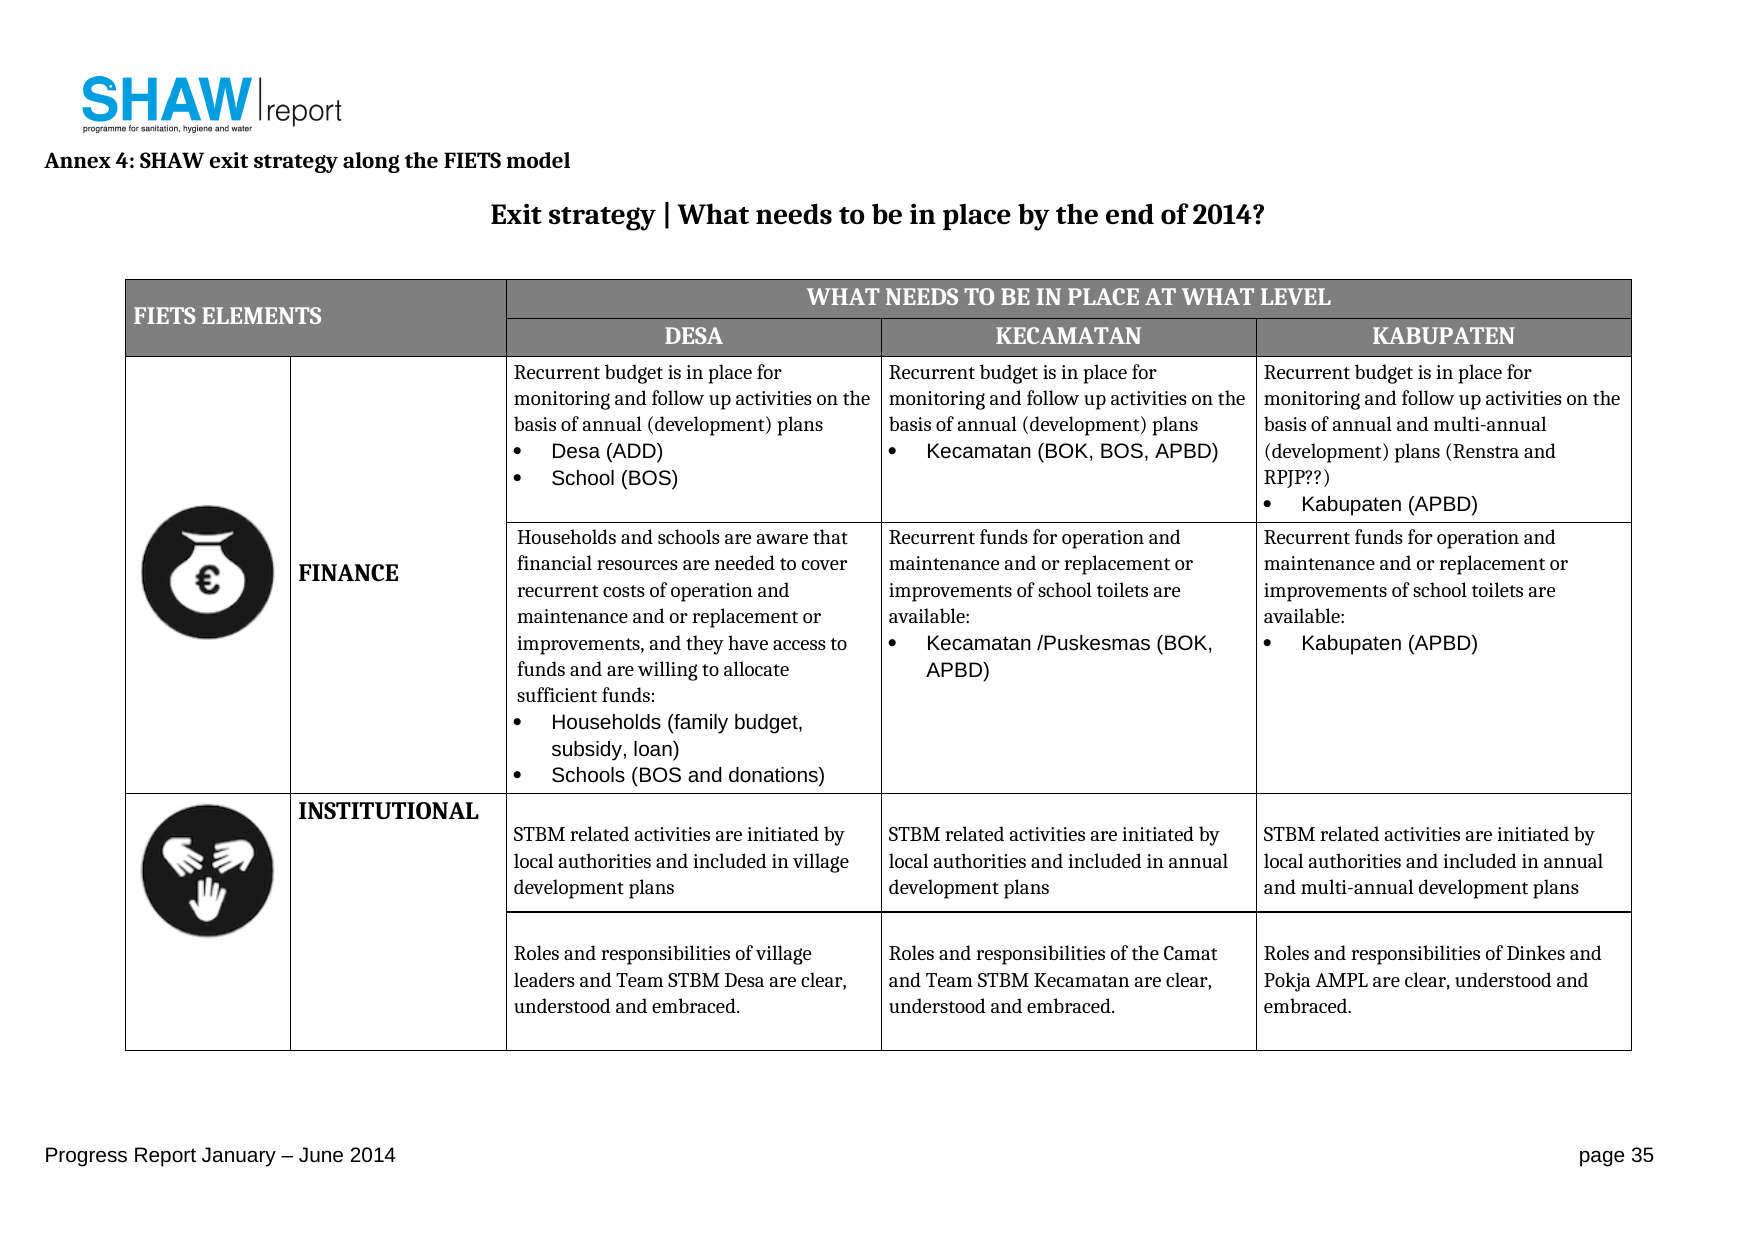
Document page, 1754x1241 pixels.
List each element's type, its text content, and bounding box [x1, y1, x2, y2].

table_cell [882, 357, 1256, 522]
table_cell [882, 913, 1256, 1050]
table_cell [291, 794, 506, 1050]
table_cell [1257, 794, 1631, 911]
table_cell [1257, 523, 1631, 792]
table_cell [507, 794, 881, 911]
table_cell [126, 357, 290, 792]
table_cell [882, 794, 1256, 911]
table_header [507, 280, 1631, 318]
text Exit strategy | What needs to be in place by the end of 2014? [44, 198, 1713, 232]
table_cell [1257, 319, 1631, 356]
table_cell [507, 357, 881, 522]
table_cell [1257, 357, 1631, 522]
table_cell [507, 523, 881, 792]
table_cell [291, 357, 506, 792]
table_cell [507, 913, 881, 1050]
picture [133, 796, 284, 947]
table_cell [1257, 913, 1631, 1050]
picture [82, 76, 108, 114]
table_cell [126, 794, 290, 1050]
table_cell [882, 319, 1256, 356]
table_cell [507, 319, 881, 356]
picture [82, 76, 342, 133]
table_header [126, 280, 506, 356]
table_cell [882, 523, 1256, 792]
picture [133, 498, 284, 649]
text Annex 4: SHAW exit strategy along the FIETS model [44, 148, 1713, 174]
